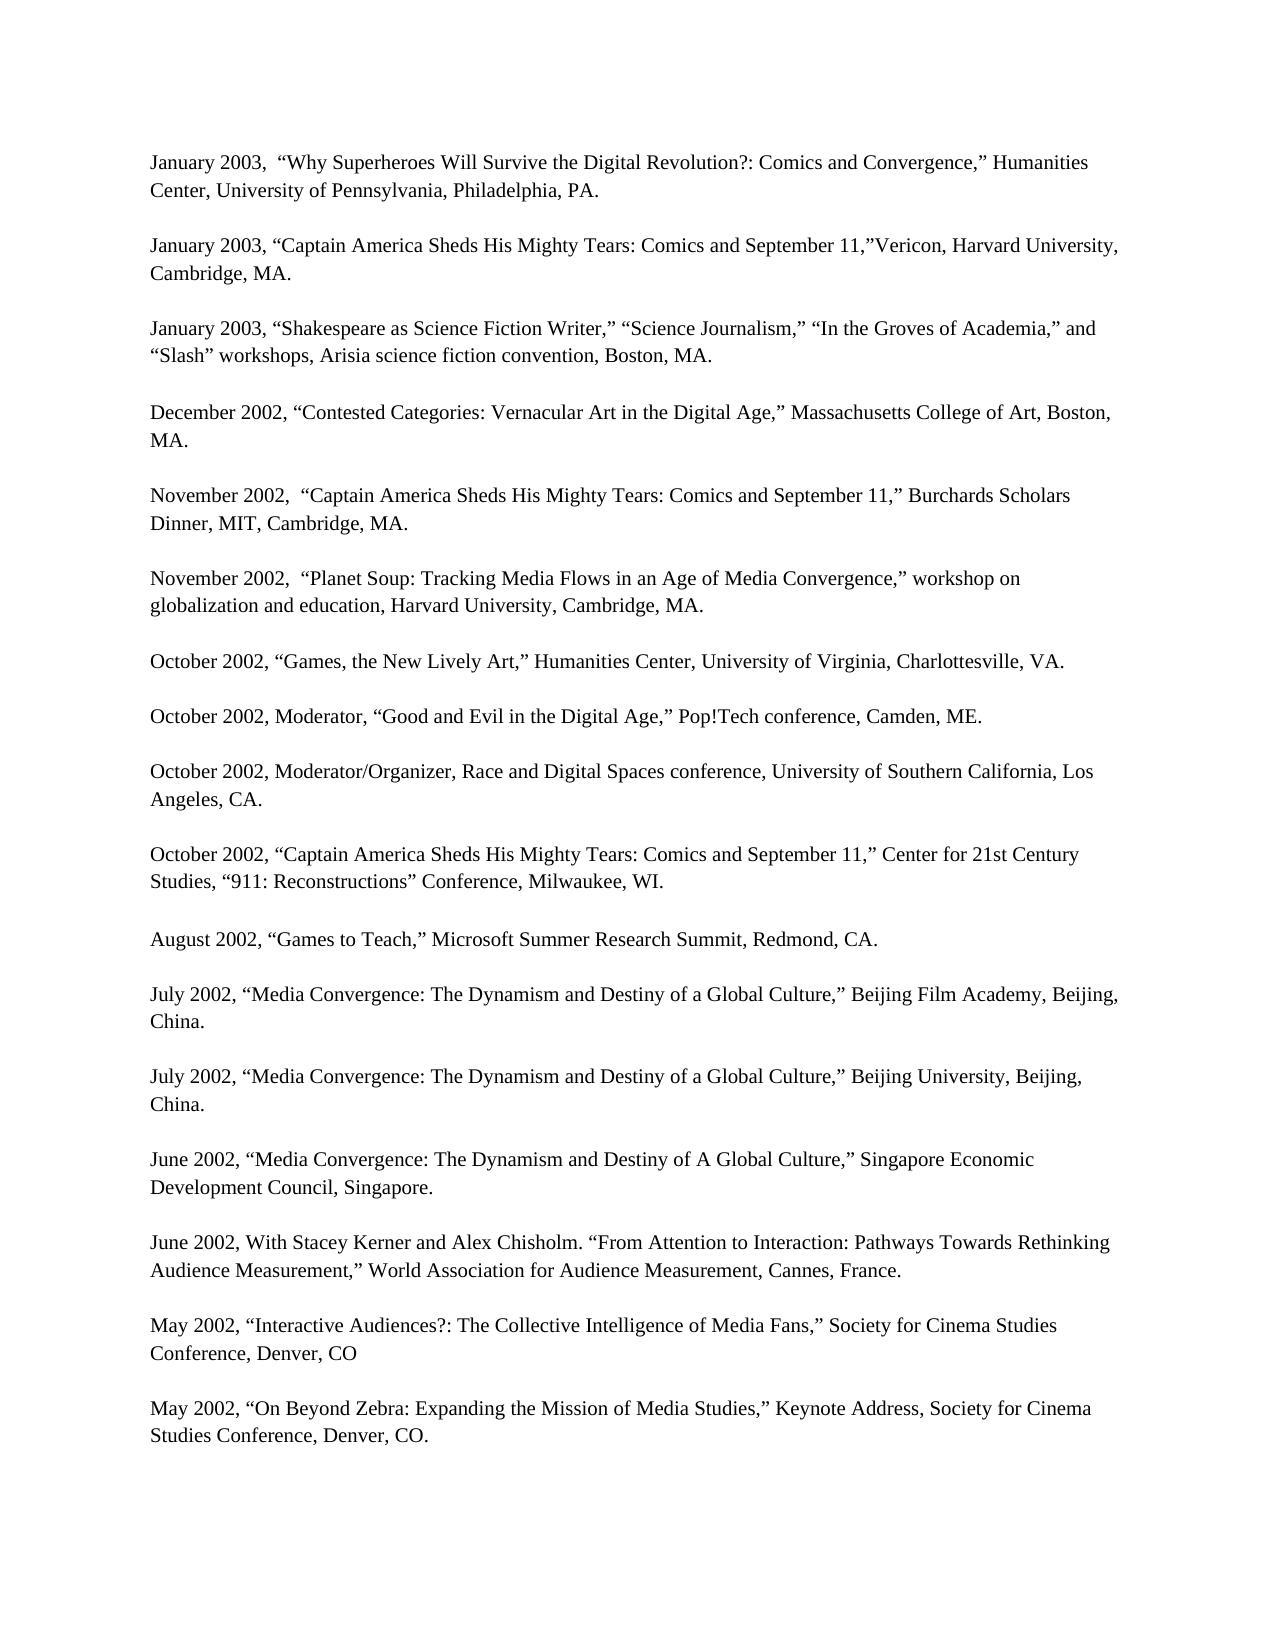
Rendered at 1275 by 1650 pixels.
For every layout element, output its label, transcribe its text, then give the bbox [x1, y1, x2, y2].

text May 2002, “Interactive Audiences?: The Collective Intelligence of Media Fans,” Society for Cinema Studies Conference, Denver, CO [150, 1313, 1125, 1364]
text January 2003, “Captain America Sheds His Mighty Tears: Comics and September 11,”Vericon, Harvard University, Cambridge, MA. [150, 233, 1125, 284]
text October 2002, Moderator/Organizer, Race and Digital Spaces conference, University of Southern California, Los Angeles, CA. [150, 759, 1125, 811]
text July 2002, “Media Convergence: The Dynamism and Destiny of a Global Culture,” Beijing Film Academy, Beijing, China. [150, 982, 1125, 1033]
text July 2002, “Media Convergence: The Dynamism and Destiny of a Global Culture,” Beijing University, Beijing, China. [150, 1064, 1125, 1116]
text January 2003, “Shakespeare as Science Fiction Writer,” “Science Journalism,” “In the Groves of Academia,” and “Slash” workshops, Arisia science fiction convention, Boston, MA. [150, 316, 1125, 396]
text June 2002, “Media Convergence: The Dynamism and Destiny of A Global Culture,” Singapore Economic Development Council, Singapore. [150, 1147, 1125, 1199]
text November 2002, “Planet Soup: Tracking Media Flows in an Age of Media Convergence,” workshop on globalization and education, Harvard University, Cambridge, MA. [150, 566, 1125, 617]
text October 2002, Moderator, “Good and Evil in the Digital Age,” Pop!Tech conference, Camden, ME. [150, 704, 1125, 728]
text October 2002, “Captain America Sheds His Mighty Tears: Comics and September 11,” Center for 21st Century Studies, “911: Reconstructions” Conference, Milwaukee, WI. [150, 842, 1125, 923]
text October 2002, “Games, the New Lively Art,” Humanities Center, University of Virginia, Charlottesville, VA. [150, 649, 1125, 673]
text August 2002, “Games to Teach,” Microsoft Summer Research Summit, Redmond, CA. [150, 926, 1125, 951]
text June 2002, With Stacey Kerner and Alex Chisholm. “From Attention to Interaction: Pathways Towards Rethinking Audience Measurement,” World Association for Audience Measurement, Cannes, France. [150, 1230, 1125, 1282]
text January 2003, “Why Superheroes Will Survive the Digital Revolution?: Comics and Convergence,” Humanities Center, University of Pennsylvania, Philadelphia, PA. [150, 150, 1125, 202]
text November 2002, “Captain America Sheds His Mighty Tears: Comics and September 11,” Burchards Scholars Dinner, MIT, Cambridge, MA. [150, 483, 1125, 535]
text December 2002, “Contested Categories: Vernacular Art in the Digital Age,” Massachusetts College of Art, Boston, MA. [150, 400, 1125, 452]
text May 2002, “On Beyond Zebra: Expanding the Mission of Media Studies,” Keynote Address, Society for Cinema Studies Conference, Denver, CO. [150, 1396, 1125, 1447]
